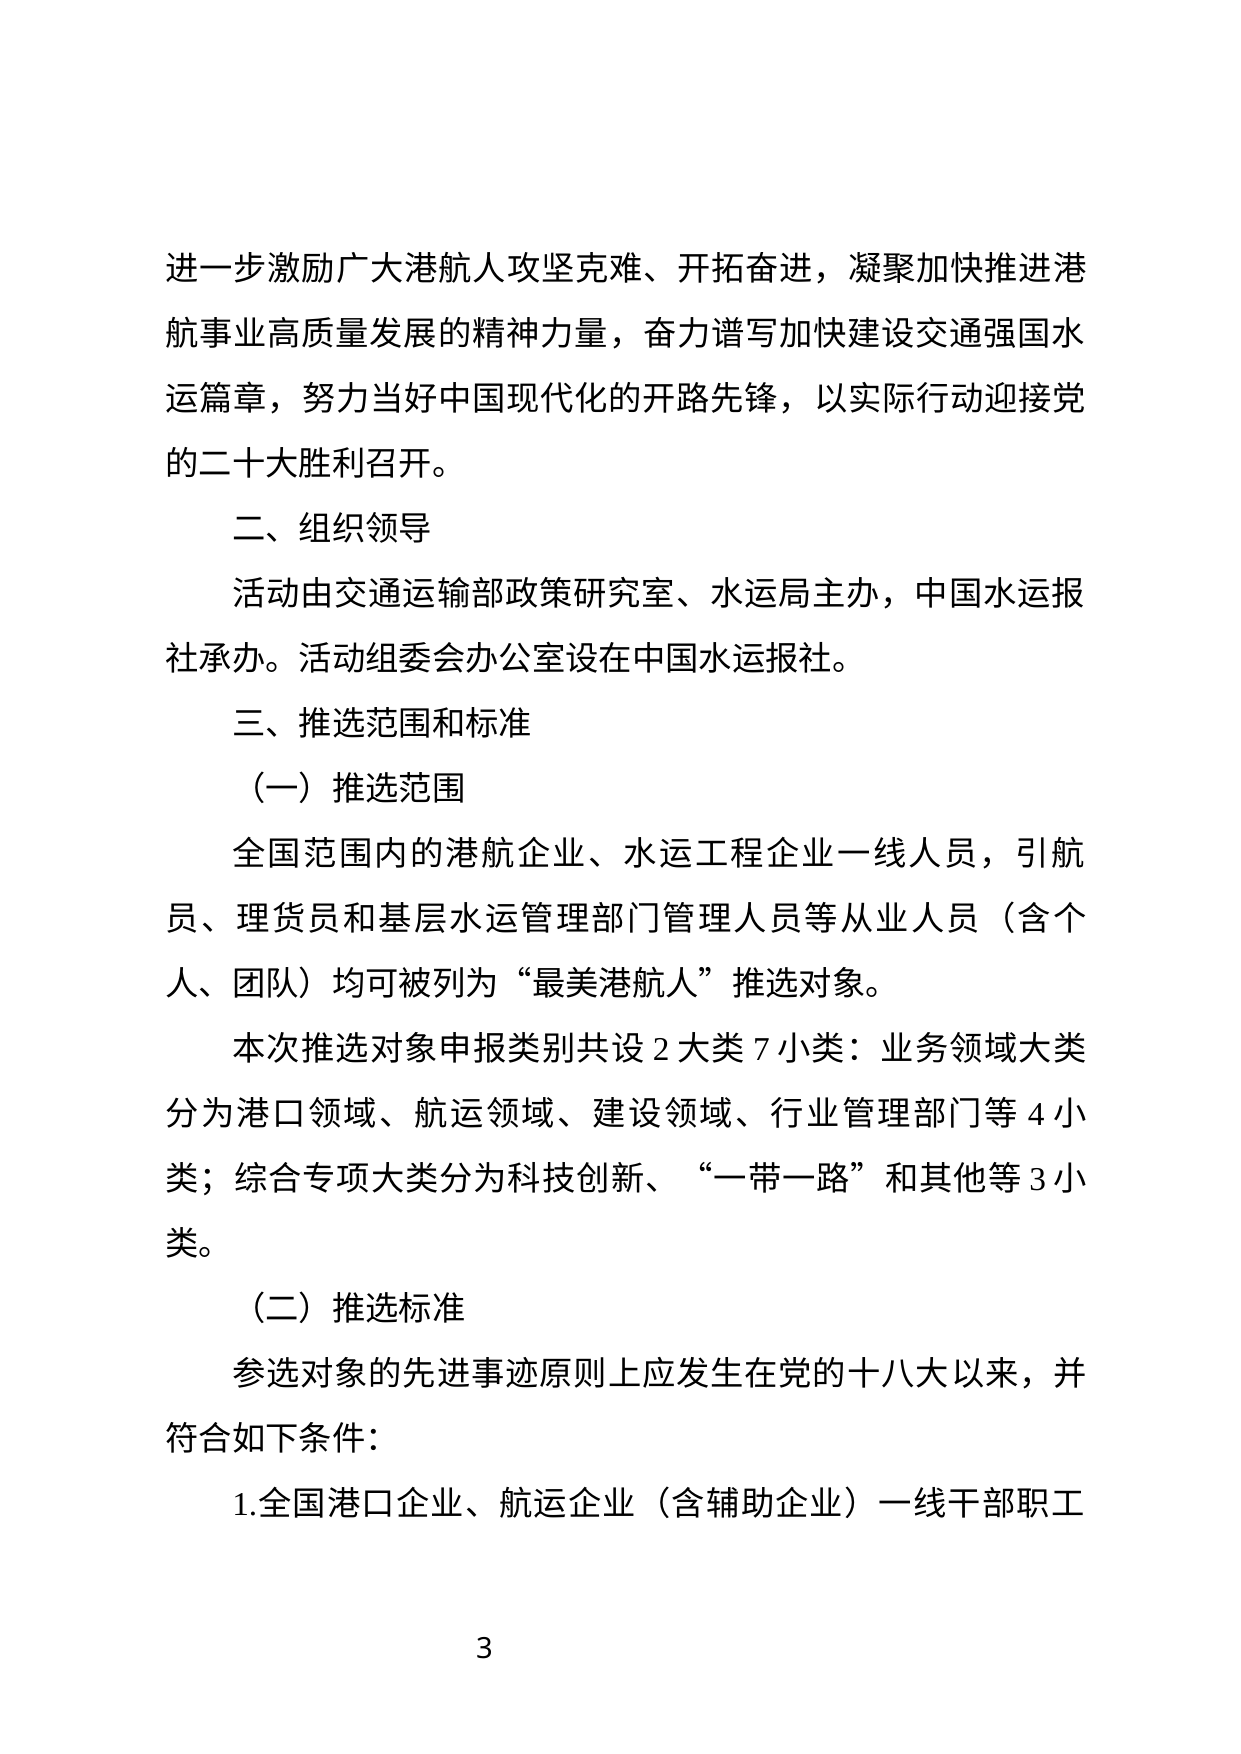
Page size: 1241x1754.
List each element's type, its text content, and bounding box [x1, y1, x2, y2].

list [165, 1468, 1087, 1533]
text 全国范围内的港航企业、水运工程企业一线人员，引航员、理货员和基层水运管理部门管理人员等从业人员（含个人、团队）均可被列为“最美港航人”推选对象。 [165, 818, 1087, 1013]
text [165, 233, 1087, 493]
text 本次推选对象申报类别共设2大类7小类：业务领域大类分为港口领域、航运领域、建设领域、行业管理部门等4小类；综合专项大类分为科技创新、“一带一路”和其他等3小类。 [165, 1013, 1087, 1273]
text 三、推选范围和标准 [165, 688, 1087, 753]
text （一）推选范围 [165, 753, 1087, 818]
text 活动由交通运输部政策研究室、水运局主办，中国水运报社承办。活动组委会办公室设在中国水运报社。 [165, 558, 1087, 688]
text （二）推选标准 [165, 1273, 1087, 1338]
list 组织领导 [165, 493, 1087, 558]
text 参选对象的先进事迹原则上应发生在党的十八大以来，并符合如下条件： [165, 1338, 1087, 1468]
